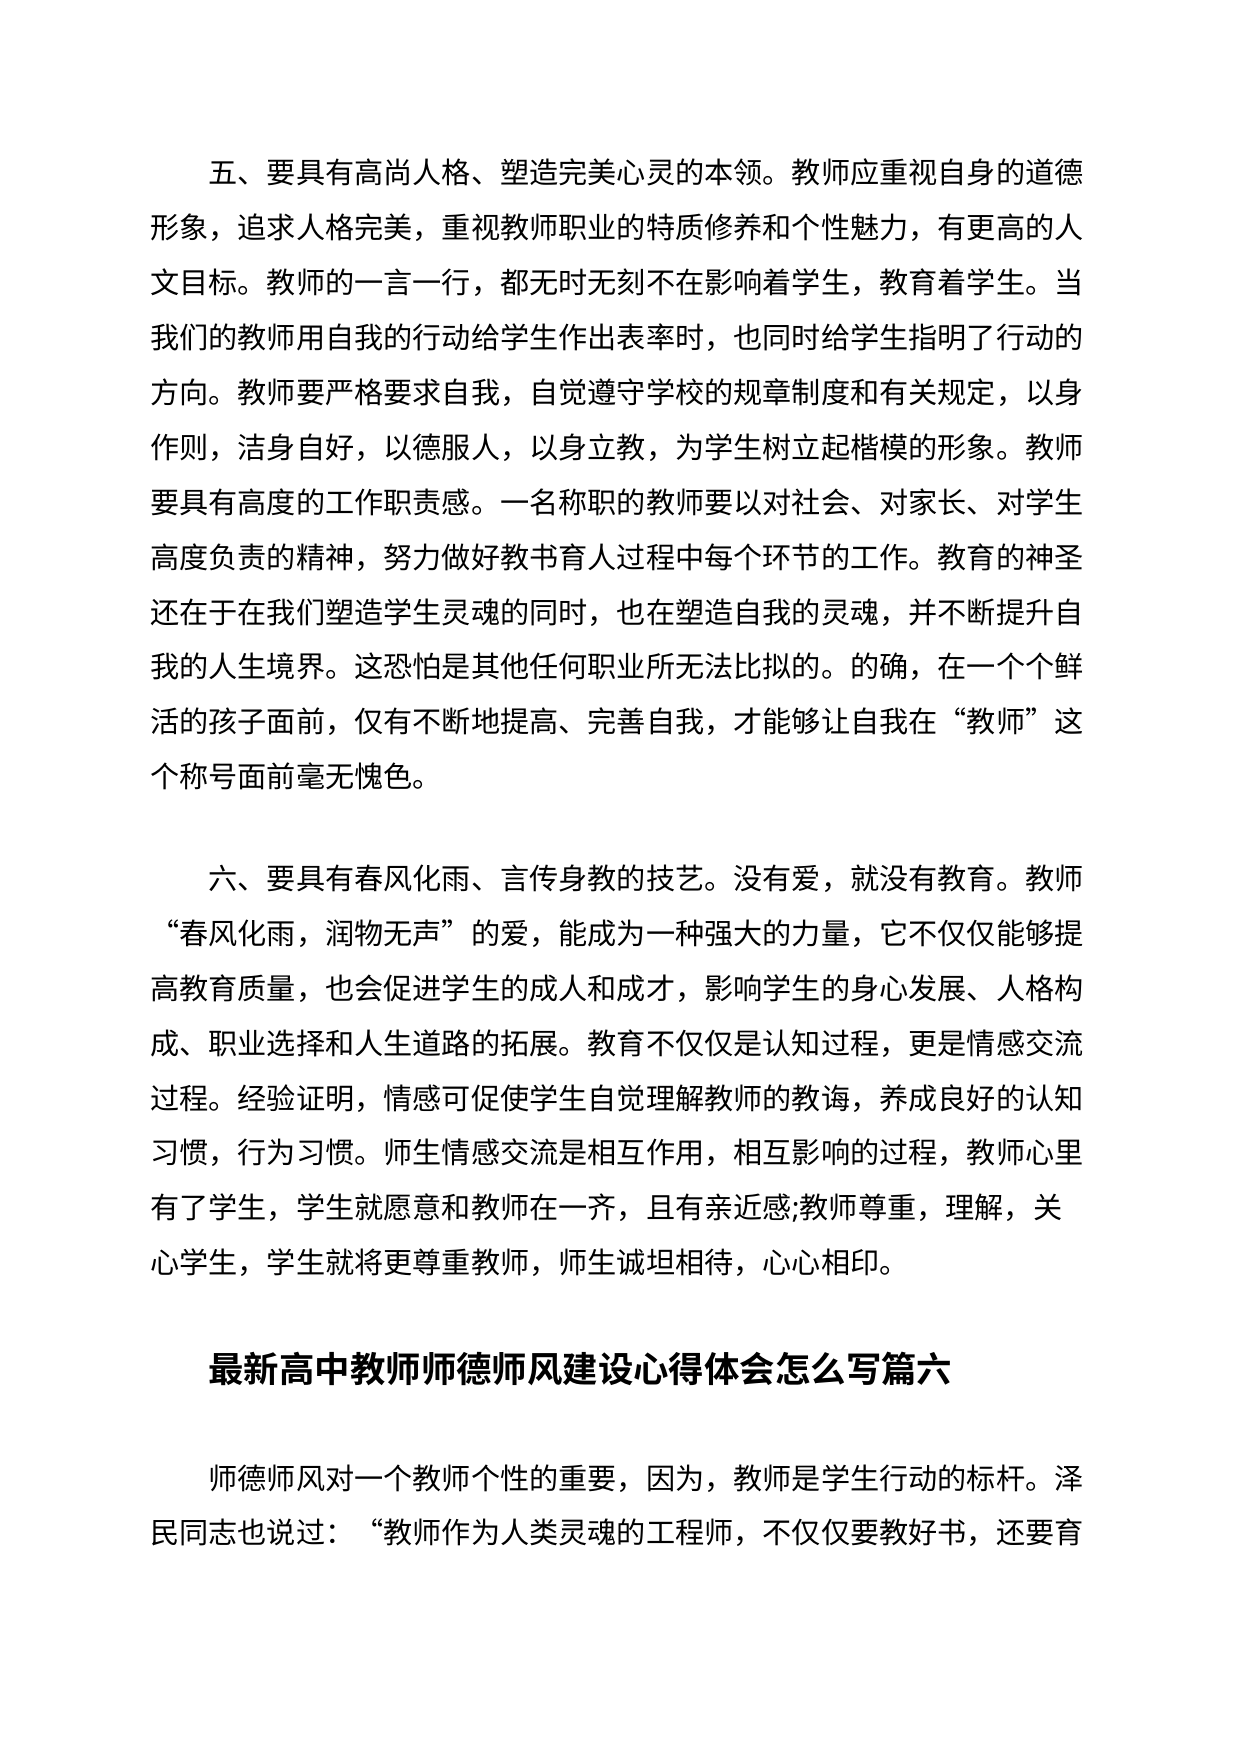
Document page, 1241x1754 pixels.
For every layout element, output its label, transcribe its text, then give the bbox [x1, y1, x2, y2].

text 五、要具有高尚人格、塑造完美心灵的本领。教师应重视自身的道德形象，追求人格完美，重视教师职业的特质修养和个性魅力，有更高的人文目标。教师的一言一行，都无时无刻不在影响着学生，教育着学生。当我们的教师用自我的行动给学生作出表率时，也同时给学生指明了行动的方向。教师要严格要求自我，自觉遵守学校的规章制度和有关规定，以身作则，洁身自好，以德服人，以身立教，为学生树立起楷模的形象。教师要具有高度的工作职责感。一名称职的教师要以对社会、对家长、对学生高度负责的精神，努力做好教书育人过程中每个环节的工作。教育的神圣还在于在我们塑造学生灵魂的同时，也在塑造自我的灵魂，并不断提升自我的人生境界。这恐怕是其他任何职业所无法比拟的。的确，在一个个鲜活的孩子面前，仅有不断地提高、完善自我，才能够让自我在“教师”这个称号面前毫无愧色。 [150, 150, 1090, 796]
text 最新高中教师师德师风建设心得体会怎么写篇六 [150, 1342, 1090, 1393]
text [150, 1455, 1090, 1552]
text 六、要具有春风化雨、言传身教的技艺。没有爱，就没有教育。教师“春风化雨，润物无声”的爱，能成为一种强大的力量，它不仅仅能够提高教育质量，也会促进学生的成人和成才，影响学生的身心发展、人格构成、职业选择和人生道路的拓展。教育不仅仅是认知过程，更是情感交流过程。经验证明，情感可促使学生自觉理解教师的教诲，养成良好的认知习惯，行为习惯。师生情感交流是相互作用，相互影响的过程，教师心里有了学生，学生就愿意和教师在一齐，且有亲近感;教师尊重，理解，关心学生，学生就将更尊重教师，师生诚坦相待，心心相印。 [150, 856, 1090, 1282]
